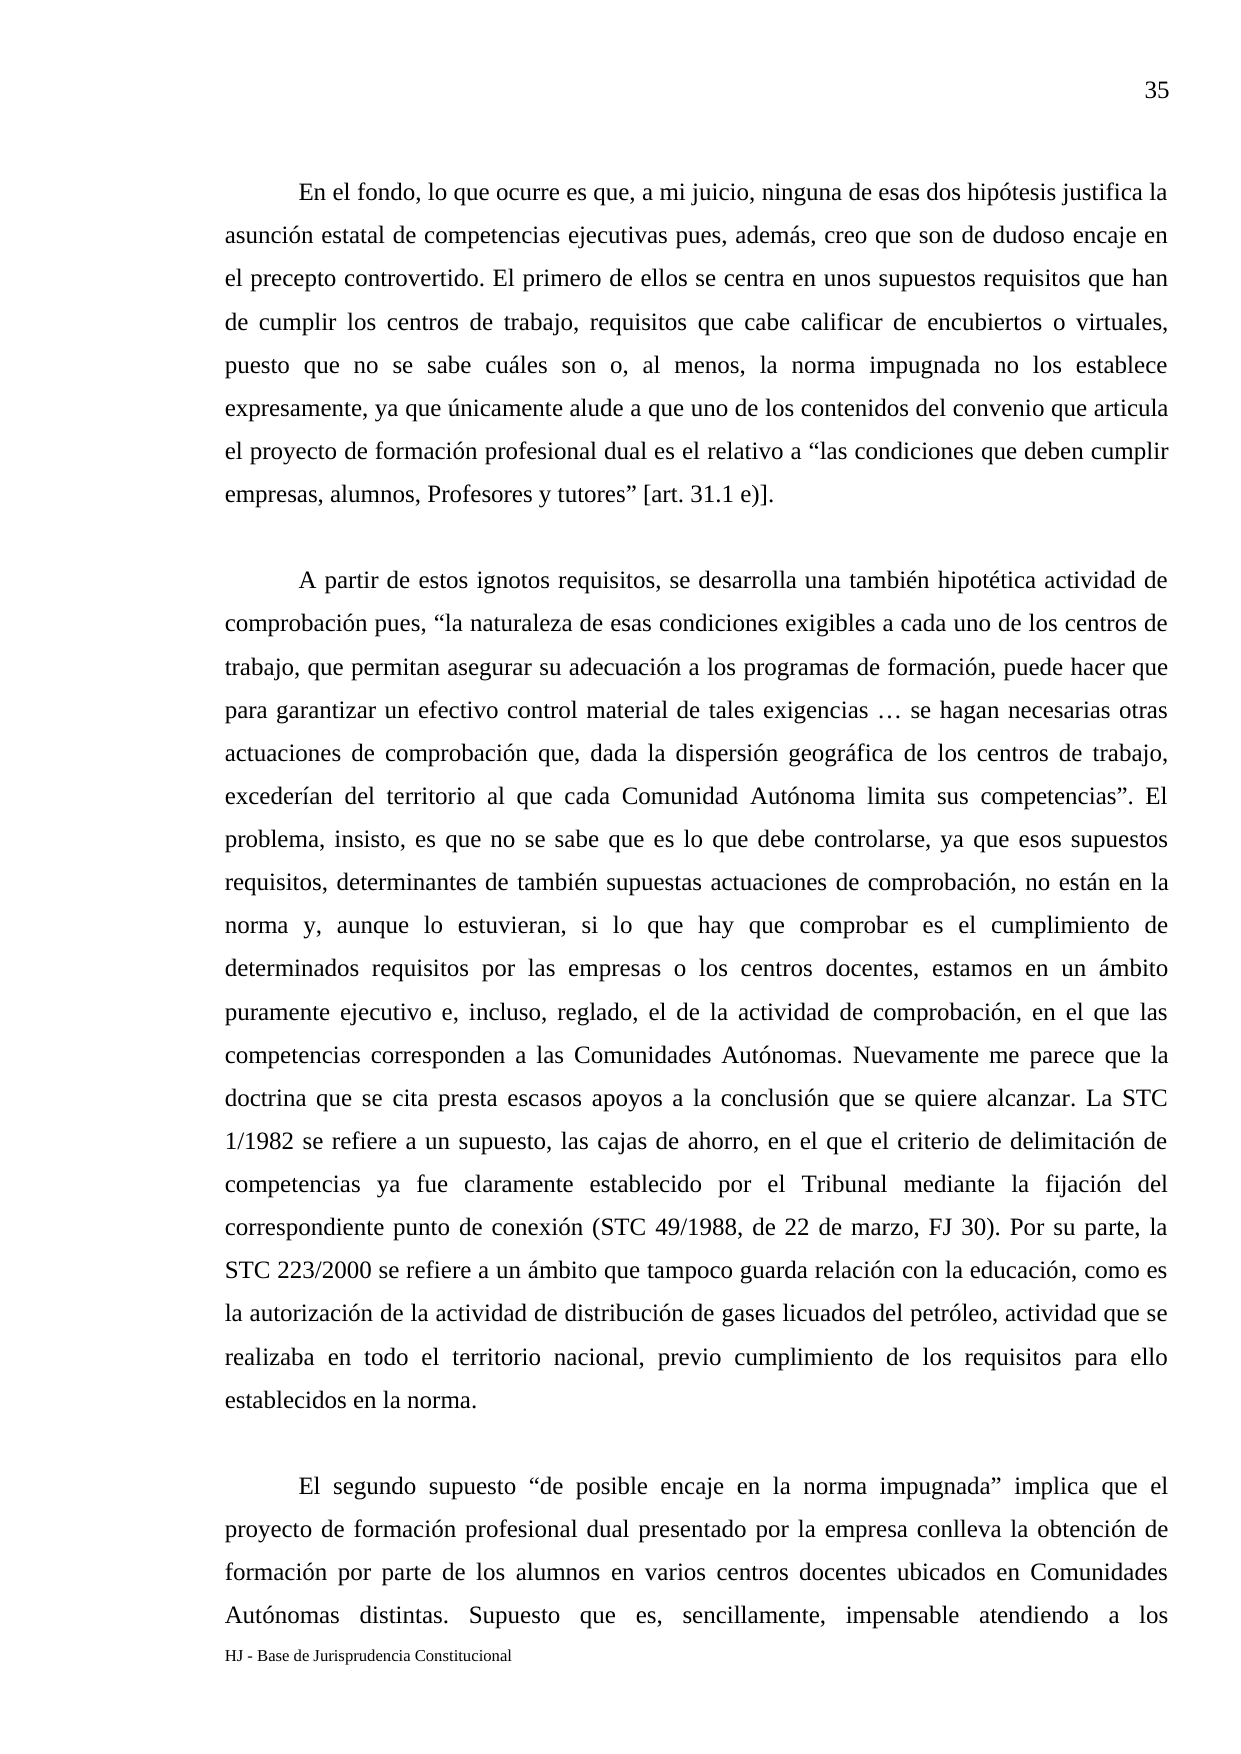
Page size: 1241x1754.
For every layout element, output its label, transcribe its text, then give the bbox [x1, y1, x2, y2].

text En el fondo, lo que ocurre es que, a mi juicio, ninguna de esas dos hipótesis justifica la asunción estatal de competencias ejecutivas pues, además, creo que son de dudoso encaje en el precepto controvertido. El primero de ellos se centra en unos supuestos requisitos que han de cumplir los centros de trabajo, requisitos que cabe calificar de encubiertos o virtuales, puesto que no se sabe cuáles son o, al menos, la norma impugnada no los establece expresamente, ya que únicamente alude a que uno de los contenidos del convenio que articula el proyecto de formación profesional dual es el relativo a “las condiciones que deben cumplir empresas, alumnos, Profesores y tutores” [art. 31.1 e)]. [224, 177, 1169, 508]
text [224, 1471, 1169, 1629]
text A partir de estos ignotos requisitos, se desarrolla una también hipotética actividad de comprobación pues, “la naturaleza de esas condiciones exigibles a cada uno de los centros de trabajo, que permitan asegurar su adecuación a los programas de formación, puede hacer que para garantizar un efectivo control material de tales exigencias … se hagan necesarias otras actuaciones de comprobación que, dada la dispersión geográfica de los centros de trabajo, excederían del territorio al que cada Comunidad Autónoma limita sus competencias”. El problema, insisto, es que no se sabe que es lo que debe controlarse, ya que esos supuestos requisitos, determinantes de también supuestas actuaciones de comprobación, no están en la norma y, aunque lo estuvieran, si lo que hay que comprobar es el cumplimiento de determinados requisitos por las empresas o los centros docentes, estamos en un ámbito puramente ejecutivo e, incluso, reglado, el de la actividad de comprobación, en el que las competencias corresponden a las Comunidades Autónomas. Nuevamente me parece que la doctrina que se cita presta escasos apoyos a la conclusión que se quiere alcanzar. La STC 1/1982 se refiere a un supuesto, las cajas de ahorro, en el que el criterio de delimitación de competencias ya fue claramente establecido por el Tribunal mediante la fijación del correspondiente punto de conexión (STC 49/1988, de 22 de marzo, FJ 30). Por su parte, la STC 223/2000 se refiere a un ámbito que tampoco guarda relación con la educación, como es la autorización de la actividad de distribución de gases licuados del petróleo, actividad que se realizaba en todo el territorio nacional, previo cumplimiento de los requisitos para ello establecidos en la norma. [224, 565, 1169, 1413]
